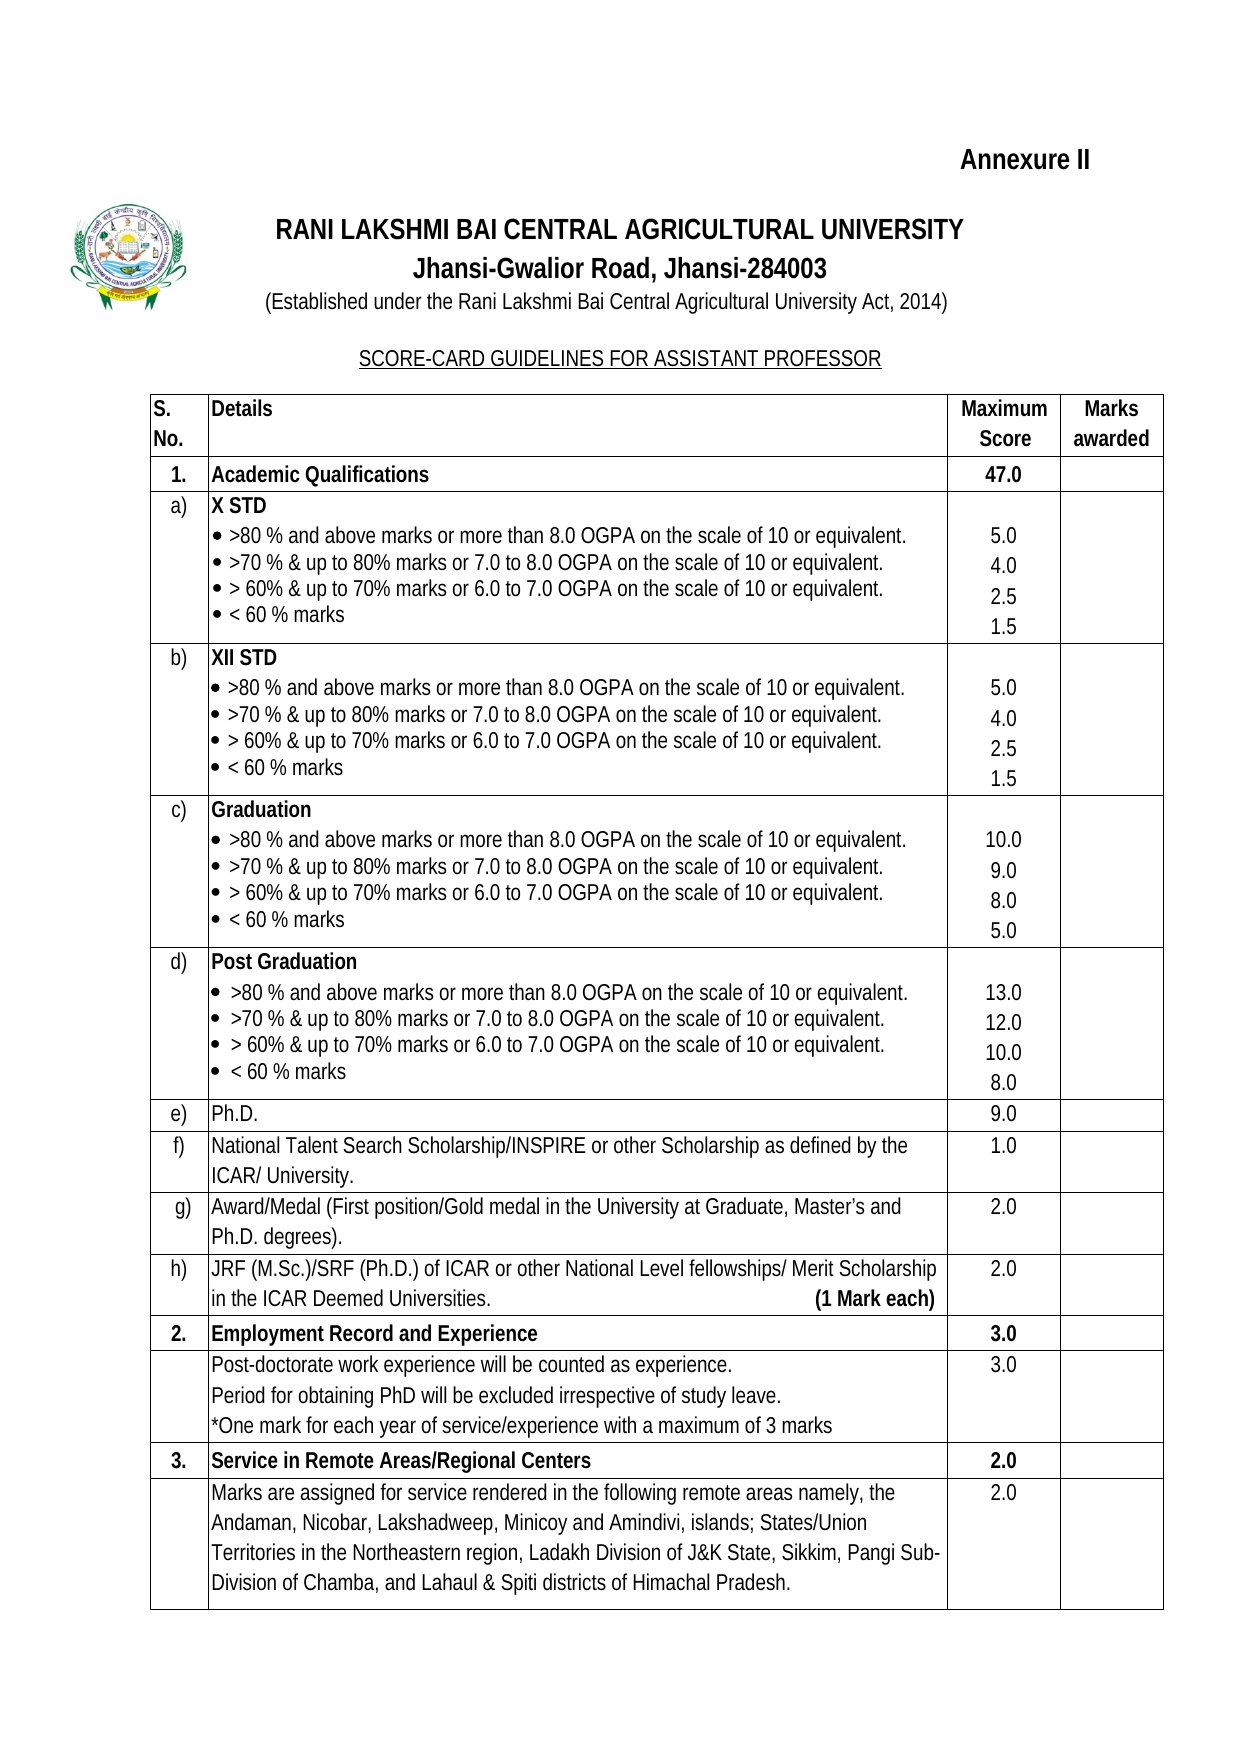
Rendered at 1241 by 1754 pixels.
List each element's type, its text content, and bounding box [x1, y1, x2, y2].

table_cell Award/Medal (First position/Gold medal in the University at Graduate, Master’s and Ph.D. degrees). [209, 1193, 947, 1253]
table_cell h) [151, 1255, 208, 1315]
table_cell 3.0 [948, 1316, 1060, 1350]
table_header S. No. [151, 395, 208, 456]
table_cell d) [151, 948, 208, 1099]
table_cell 2.0 [948, 1255, 1060, 1315]
table_cell [1061, 1100, 1163, 1131]
table_cell 1. [151, 457, 208, 491]
table_cell Employment Record and Experience [209, 1316, 947, 1350]
table_cell b) [151, 644, 208, 795]
picture [70, 204, 187, 311]
table_cell f) [151, 1132, 208, 1192]
table_cell [1061, 1132, 1163, 1192]
table_cell 3.0 [948, 1351, 1060, 1442]
text Annexure II [150, 142, 1090, 175]
table_cell g) [151, 1193, 208, 1253]
table_cell 2. [151, 1316, 208, 1350]
table_cell X STD >80 % and above marks or more than 8.0 OGPA on the scale of 10 or equivalent. >70 % & up to 80% marks or 7.0 to 8.0 OGPA on the scale of 10 or equivalent. > 60% & up to 70% marks or 6.0 to 7.0 OGPA on the scale of 10 or equivalent. < 60 % marks [209, 492, 947, 643]
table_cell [209, 1479, 947, 1609]
table_cell [1061, 1443, 1163, 1477]
table_cell [1061, 644, 1163, 795]
table_cell [1061, 796, 1163, 947]
table_cell Ph.D. [209, 1100, 947, 1131]
table_cell [1061, 1479, 1163, 1609]
text RANI LAKSHMI BAI CENTRAL AGRICULTURAL UNIVERSITY [187, 212, 1090, 246]
table_cell e) [151, 1100, 208, 1131]
table_cell [1061, 1193, 1163, 1253]
text SCORE-CARD GUIDELINES FOR ASSISTANT PROFESSOR [150, 345, 1090, 371]
table_cell Post Graduation >80 % and above marks or more than 8.0 OGPA on the scale of 10 or equivalent. >70 % & up to 80% marks or 7.0 to 8.0 OGPA on the scale of 10 or equivalent. > 60% & up to 70% marks or 6.0 to 7.0 OGPA on the scale of 10 or equivalent. < 60 % marks [209, 948, 947, 1099]
table_cell 2.0 [948, 1479, 1060, 1609]
text (Established under the Rani Lakshmi Bai Central Agricultural University Act, 2014) [150, 289, 1090, 314]
table_cell [1061, 1255, 1163, 1315]
table_cell Post-doctorate work experience will be counted as experience. Period for obtaining PhD will be excluded irrespective of study leave. *One mark for each year of service/experience with a maximum of 3 marks [209, 1351, 947, 1442]
table_cell 2.0 [948, 1193, 1060, 1253]
table_cell 10.0 9.0 8.0 5.0 [948, 796, 1060, 947]
table_cell [1061, 457, 1163, 491]
table_header Details [209, 395, 947, 456]
table_cell [151, 1479, 208, 1609]
table_cell 2.0 [948, 1443, 1060, 1477]
table_cell 9.0 [948, 1100, 1060, 1131]
table_cell [1061, 948, 1163, 1099]
table_cell [1061, 1316, 1163, 1350]
table_header Maximum Score [948, 395, 1060, 456]
table_cell National Talent Search Scholarship/INSPIRE or other Scholarship as defined by the ICAR/ University. [209, 1132, 947, 1192]
text Jhansi-Gwalior Road, Jhansi-284003 [187, 251, 1090, 284]
table_cell a) [151, 492, 208, 643]
table_cell [1061, 492, 1163, 643]
table_cell [151, 1351, 208, 1442]
table_cell 13.0 12.0 10.0 8.0 [948, 948, 1060, 1099]
table_cell Service in Remote Areas/Regional Centers [209, 1443, 947, 1477]
table_header Marks awarded [1061, 395, 1163, 456]
table_cell [1061, 1351, 1163, 1442]
table_cell c) [151, 796, 208, 947]
table_cell Academic Qualifications [209, 457, 947, 491]
table_cell 5.0 4.0 2.5 1.5 [948, 492, 1060, 643]
table_cell 47.0 [948, 457, 1060, 491]
table_cell 1.0 [948, 1132, 1060, 1192]
table_cell XII STD >80 % and above marks or more than 8.0 OGPA on the scale of 10 or equivalent. >70 % & up to 80% marks or 7.0 to 8.0 OGPA on the scale of 10 or equivalent. > 60% & up to 70% marks or 6.0 to 7.0 OGPA on the scale of 10 or equivalent. < 60 % marks [209, 644, 947, 795]
table_cell Graduation >80 % and above marks or more than 8.0 OGPA on the scale of 10 or equivalent. >70 % & up to 80% marks or 7.0 to 8.0 OGPA on the scale of 10 or equivalent. > 60% & up to 70% marks or 6.0 to 7.0 OGPA on the scale of 10 or equivalent. < 60 % marks [209, 796, 947, 947]
table_cell JRF (M.Sc.)/SRF (Ph.D.) of ICAR or other National Level fellowships/ Merit Scholarship in the ICAR Deemed Universities. (1 Mark each) [209, 1255, 947, 1315]
table_cell 3. [151, 1443, 208, 1477]
table_cell 5.0 4.0 2.5 1.5 [948, 644, 1060, 795]
